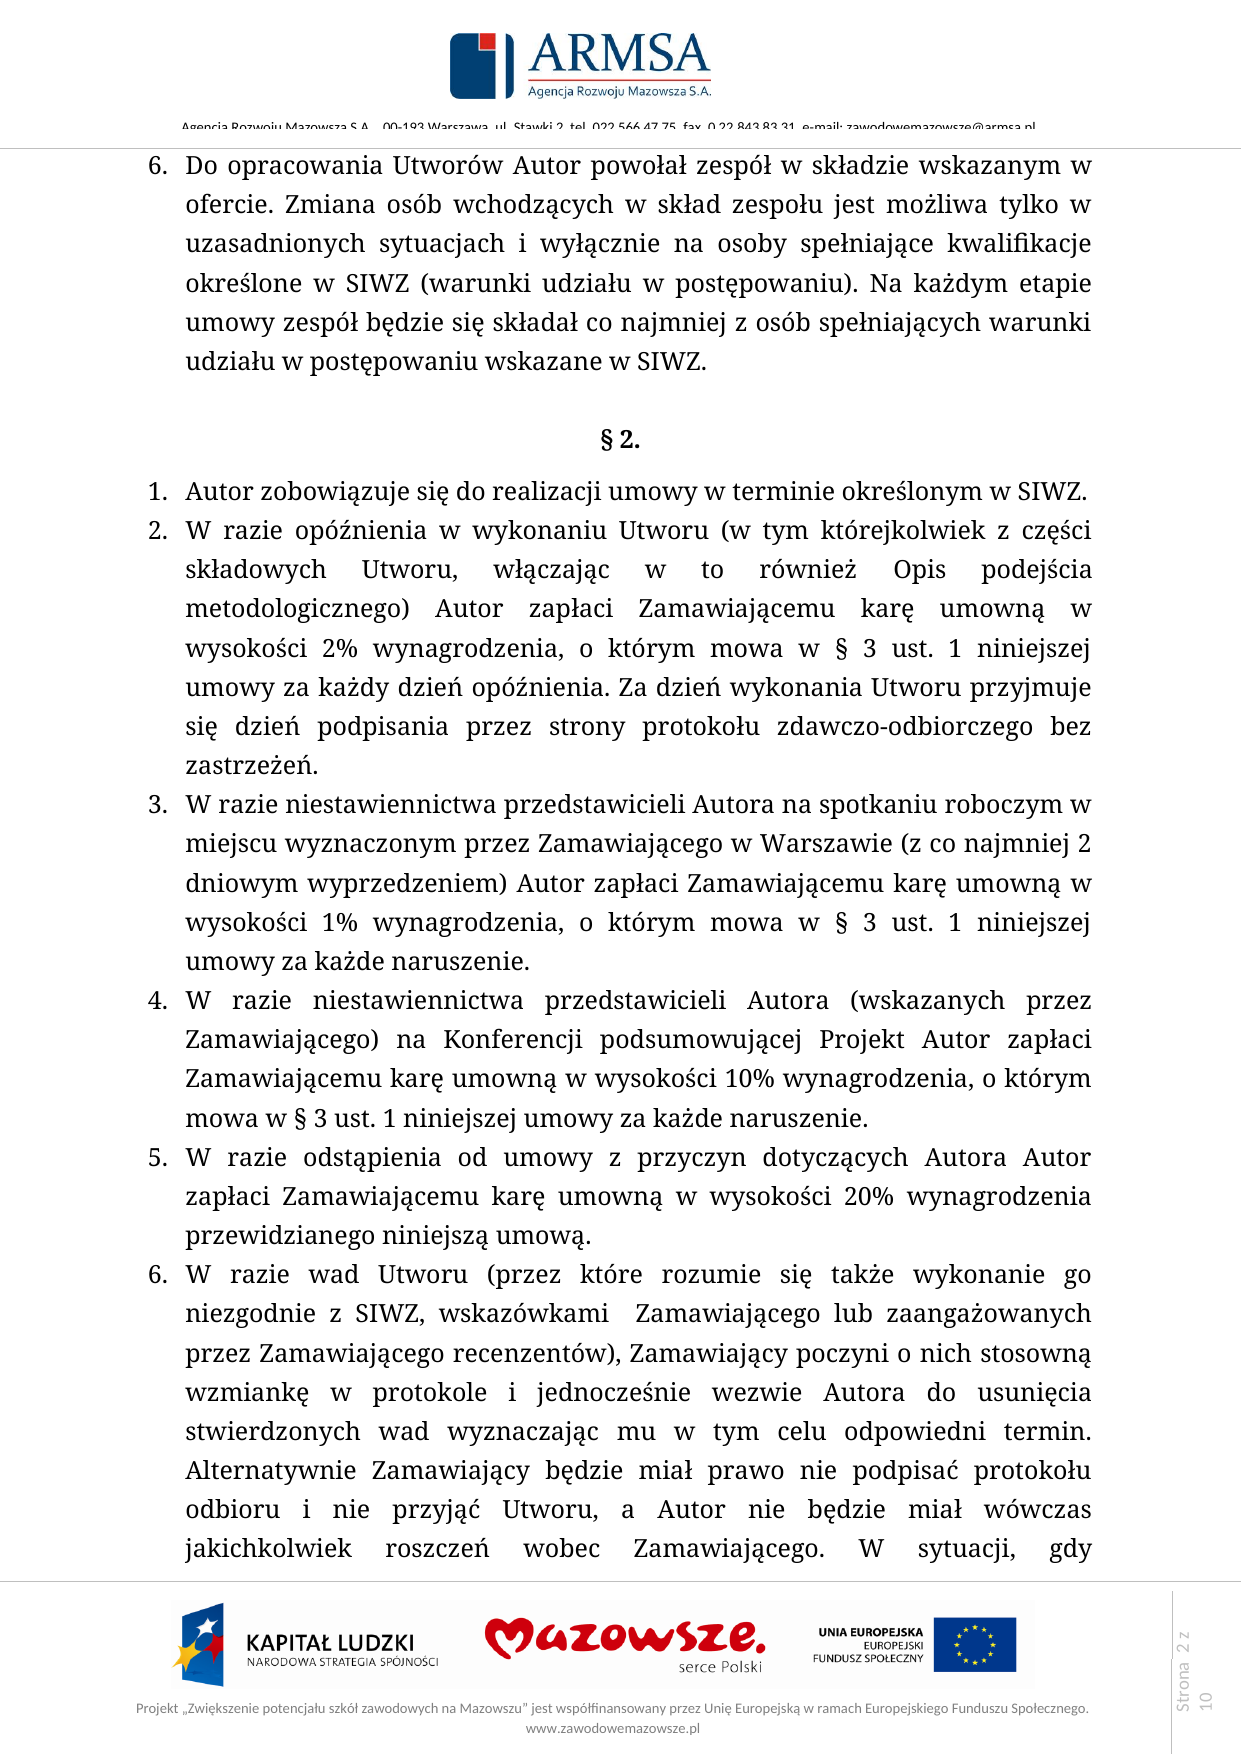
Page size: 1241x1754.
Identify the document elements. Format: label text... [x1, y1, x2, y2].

text § 2. [148, 422, 1093, 456]
list W razie opóźnienia w wykonaniu Utworu (w tym którejkolwiek z części składowych Utworu, włączając w to również Opis podejścia metodologicznego) Autor zapłaci Zamawiającemu karę umowną w wysokości 2% wynagrodzenia, o którym mowa w § 3 ust. 1 niniejszej umowy za każdy dzień opóźnienia. Za dzień wykonania Utworu przyjmuje się dzień podpisania przez strony protokołu zdawczo-odbiorczego bez zastrzeżeń. [148, 513, 1093, 782]
list Autor zobowiązuje się do realizacji umowy w terminie określonym w SIWZ. [148, 473, 1093, 508]
list Do opracowania Utworów Autor powołał zespół w składzie wskazanym w ofercie. Zmiana osób wchodzących w skład zespołu jest możliwa tylko w uzasadnionych sytuacjach i wyłącznie na osoby spełniające kwalifikacje określone w SIWZ (warunki udziału w postępowaniu). Na każdym etapie umowy zespół będzie się składał co najmniej z osób spełniających warunki udziału w postępowaniu wskazane w SIWZ. [148, 148, 1093, 378]
list W razie odstąpienia od umowy z przyczyn dotyczących Autora Autor zapłaci Zamawiającemu karę umowną w wysokości 20% wynagrodzenia przewidzianego niniejszą umową. [148, 1139, 1093, 1252]
picture [171, 1600, 1035, 1689]
list W razie niestawiennictwa przedstawicieli Autora (wskazanych przez Zamawiającego) na Konferencji podsumowującej Projekt Autor zapłaci Zamawiającemu karę umowną w wysokości 10% wynagrodzenia, o którym mowa w § 3 ust. 1 niniejszej umowy za każde naruszenie. [148, 983, 1093, 1134]
list W razie niestawiennictwa przedstawicieli Autora na spotkaniu roboczym w miejscu wyznaczonym przez Zamawiającego w Warszawie (z co najmniej 2 dniowym wyprzedzeniem) Autor zapłaci Zamawiającemu karę umowną w wysokości 1% wynagrodzenia, o którym mowa w § 3 ust. 1 niniejszej umowy za każde naruszenie. [148, 787, 1093, 978]
picture [450, 33, 711, 99]
